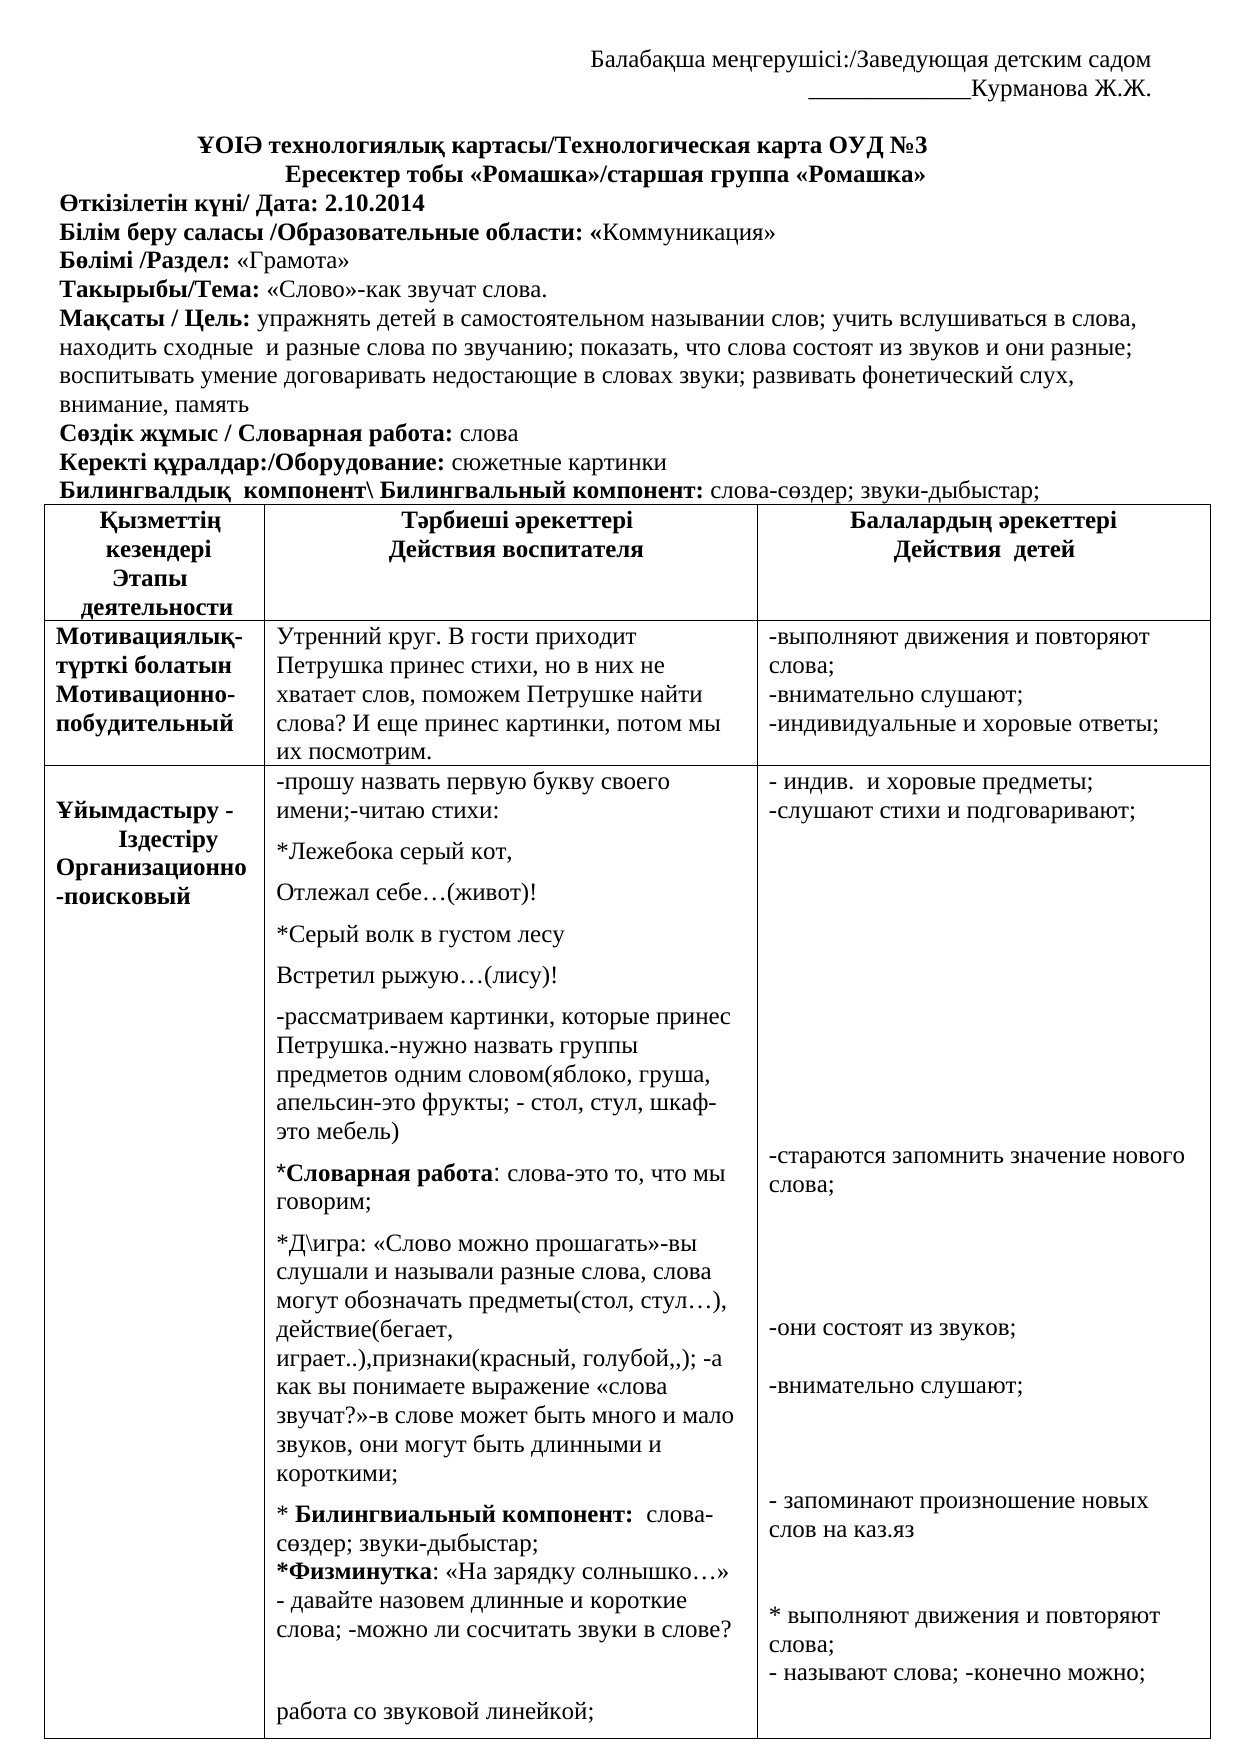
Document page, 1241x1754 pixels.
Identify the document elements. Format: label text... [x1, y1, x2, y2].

text Билингвалдық компонент\ Билингвальный компонент: слова-сөздер; звуки-дыбыстар; [59, 476, 1152, 504]
text Өткізілетін күні/ Дата: 2.10.2014 [59, 188, 1152, 217]
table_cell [265, 766, 757, 1738]
text Бөлімі /Раздел: «Грамота» [59, 246, 1152, 274]
table_header Балалардың әрекеттері Действия детей [758, 505, 1210, 620]
table_header Қызметтің кезендері Этапы деятельности [45, 505, 264, 620]
text Сөздік жұмыс / Словарная работа: слова [59, 418, 1152, 447]
text Ересектер тобы «Ромашка»/старшая группа «Ромашка» [59, 159, 1152, 188]
table_header Тәрбиеші әрекеттері Действия воспитателя [265, 505, 757, 620]
table_cell Мотивациялық- түрткі болатын Мотивационно-побудительный [45, 621, 264, 765]
table_cell Утренний круг. В гости приходит Петрушка принес стихи, но в них не хватает слов, поможем Петрушке найти слова? И еще принес картинки, потом мы их посмотрим. [265, 621, 757, 765]
text Мақсаты / Цель: упражнять детей в самостоятельном назывании слов; учить вслушиваться в слова, находить сходные и разные слова по звучанию; показать, что слова состоят из звуков и они разные; воспитывать умение договаривать недостающие в словах звуки; развивать фонетический слух, внимание, память [59, 303, 1152, 418]
text Білім беру саласы /Образовательные области: «Коммуникация» [59, 217, 1152, 246]
text Керекті құралдар:/Оборудование: сюжетные картинки [59, 447, 1152, 476]
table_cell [45, 766, 264, 1738]
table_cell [758, 766, 1210, 1738]
text _____________Курманова Ж.Ж. [59, 73, 1152, 102]
text Балабақша меңгерушісі:/Заведующая детским садом [59, 44, 1152, 73]
text Такырыбы/Тема: «Слово»-как звучат слова. [59, 274, 1152, 303]
text ҰОІӘ технологиялық картасы/Технологическая карта ОУД №3 [59, 131, 1152, 159]
table_cell -выполняют движения и повторяют слова; -внимательно слушают; -индивидуальные и хоровые ответы; [758, 621, 1210, 765]
